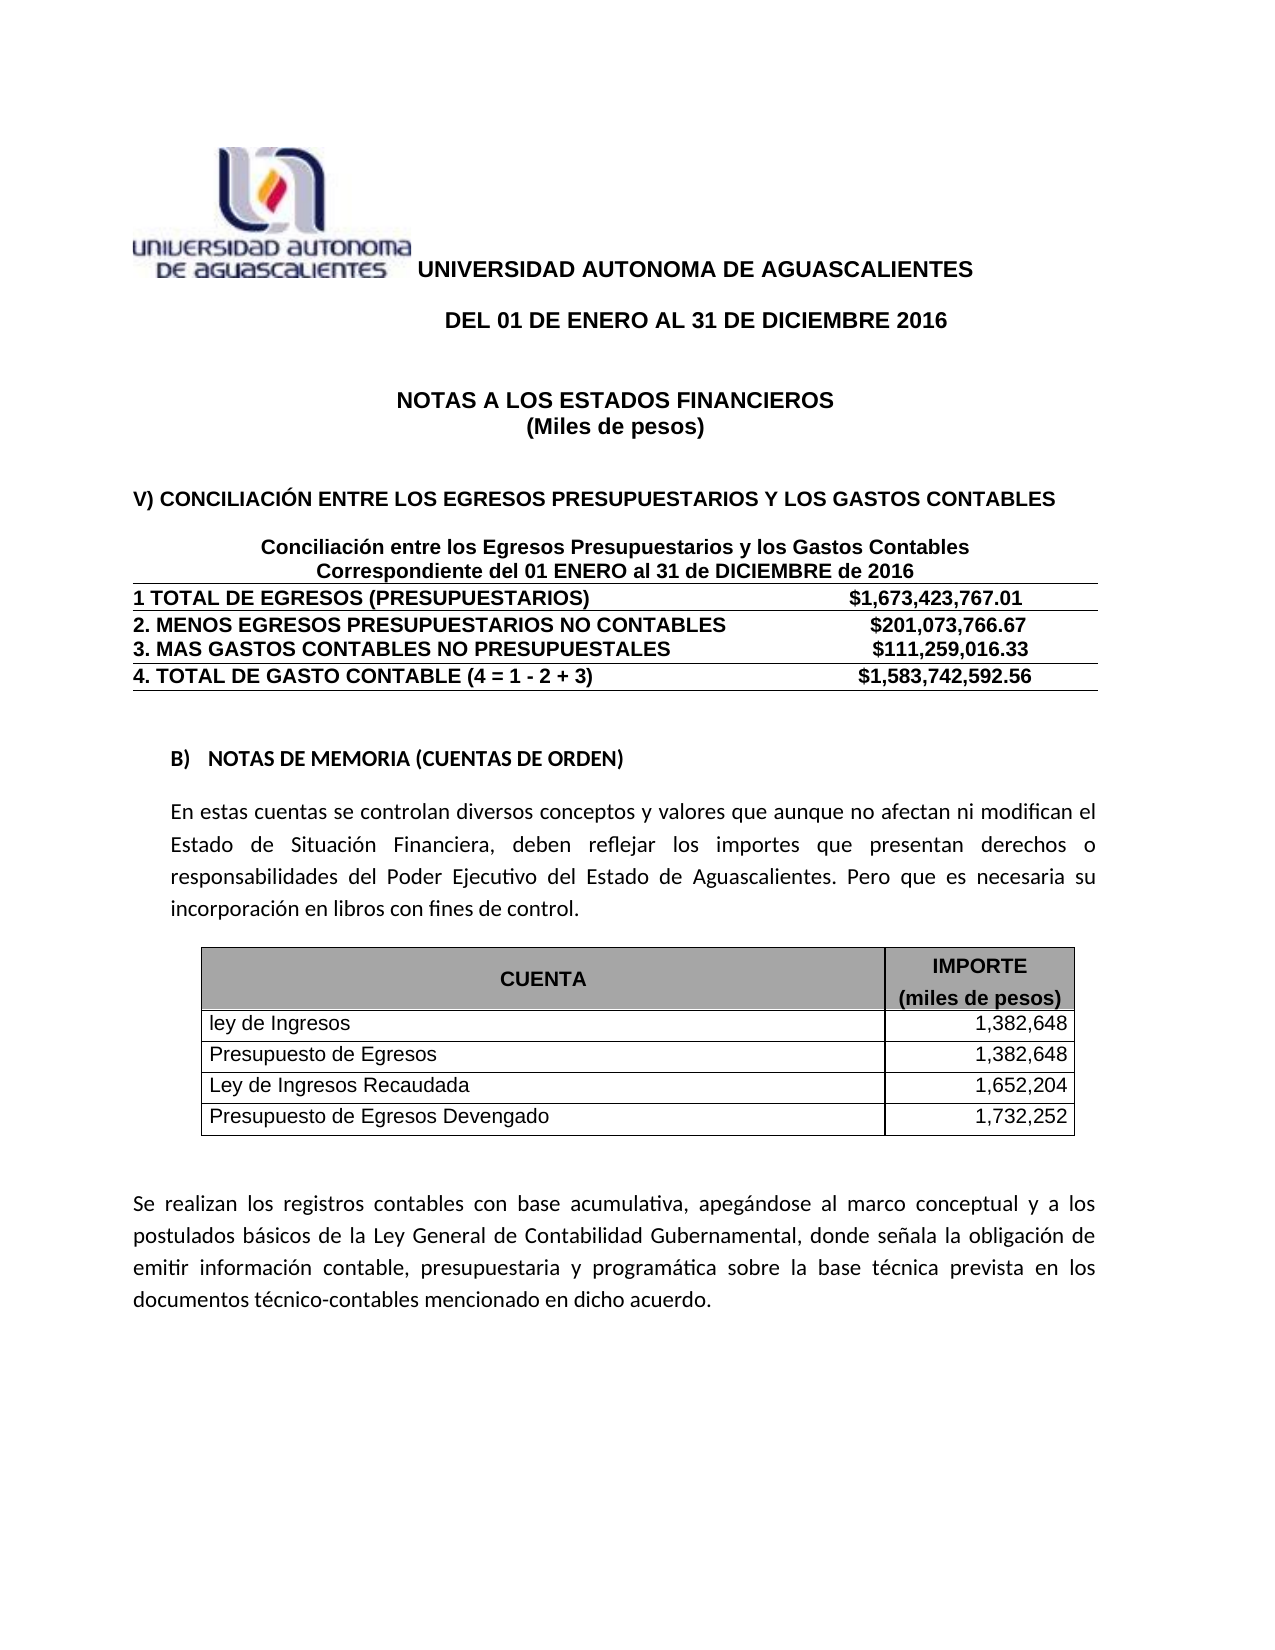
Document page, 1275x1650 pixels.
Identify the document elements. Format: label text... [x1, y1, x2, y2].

table_header CUENTA [202, 948, 884, 1009]
text DEL 01 DE ENERO AL 31 DE DICIEMBRE 2016 [88, 307, 1098, 333]
text 4. TOTAL DE GASTO CONTABLE (4 = 1 - 2 + 3) $1,583,742,592.56 [133, 664, 1098, 690]
text 1 TOTAL DE EGRESOS (PRESUPUESTARIOS) $1,673,423,767.01 [133, 584, 1098, 610]
text NOTAS A LOS ESTADOS FINANCIEROS [133, 387, 1098, 413]
text 3. MAS GASTOS CONTABLES NO PRESUPUESTALES $111,259,016.33 [133, 634, 1098, 663]
table_cell (miles de pesos) [886, 978, 1074, 1009]
table_cell Ley de Ingresos Recaudada [202, 1073, 884, 1103]
list NOTAS DE MEMORIA (CUENTAS DE ORDEN) [170, 744, 1098, 772]
table_cell 1,732,252 [886, 1104, 1074, 1134]
text Correspondiente del 01 ENERO al 31 de DICIEMBRE de 2016 [133, 559, 1098, 583]
table_cell 1,382,648 [886, 1042, 1074, 1072]
text Conciliación entre los Egresos Presupuestarios y los Gastos Contables [133, 535, 1098, 559]
table_header IMPORTE [886, 948, 1074, 978]
text 2. MENOS EGRESOS PRESUPUESTARIOS NO CONTABLES $201,073,766.67 [133, 611, 1098, 634]
picture [132, 147, 412, 278]
table_cell ley de Ingresos [202, 1011, 884, 1041]
table_cell Presupuesto de Egresos Devengado [202, 1104, 884, 1134]
table_cell Presupuesto de Egresos [202, 1042, 884, 1072]
text V) CONCILIACIÓN ENTRE LOS EGRESOS PRESUPUESTARIOS Y LOS GASTOS CONTABLES [133, 487, 1098, 511]
text En estas cuentas se controlan diversos conceptos y valores que aunque no afectan ni modifican el Estado de Situación Financiera, deben reflejar los importes que presentan derechos o responsabilidades del Poder Ejecutivo del Estado de Aguascalientes. Pero que es necesaria su incorporación en libros con fines de control. [170, 797, 1098, 922]
text Se realizan los registros contables con base acumulativa, apegándose al marco conceptual y a los postulados básicos de la Ley General de Contabilidad Gubernamental, donde señala la obligación de emitir información contable, presupuestaria y programática sobre la base técnica prevista en los documentos técnico-contables mencionado en dicho acuerdo. [133, 1189, 1098, 1313]
table_cell 1,652,204 [886, 1073, 1074, 1103]
table_cell 1,382,648 [886, 1011, 1074, 1041]
text (Miles de pesos) [133, 413, 1098, 439]
